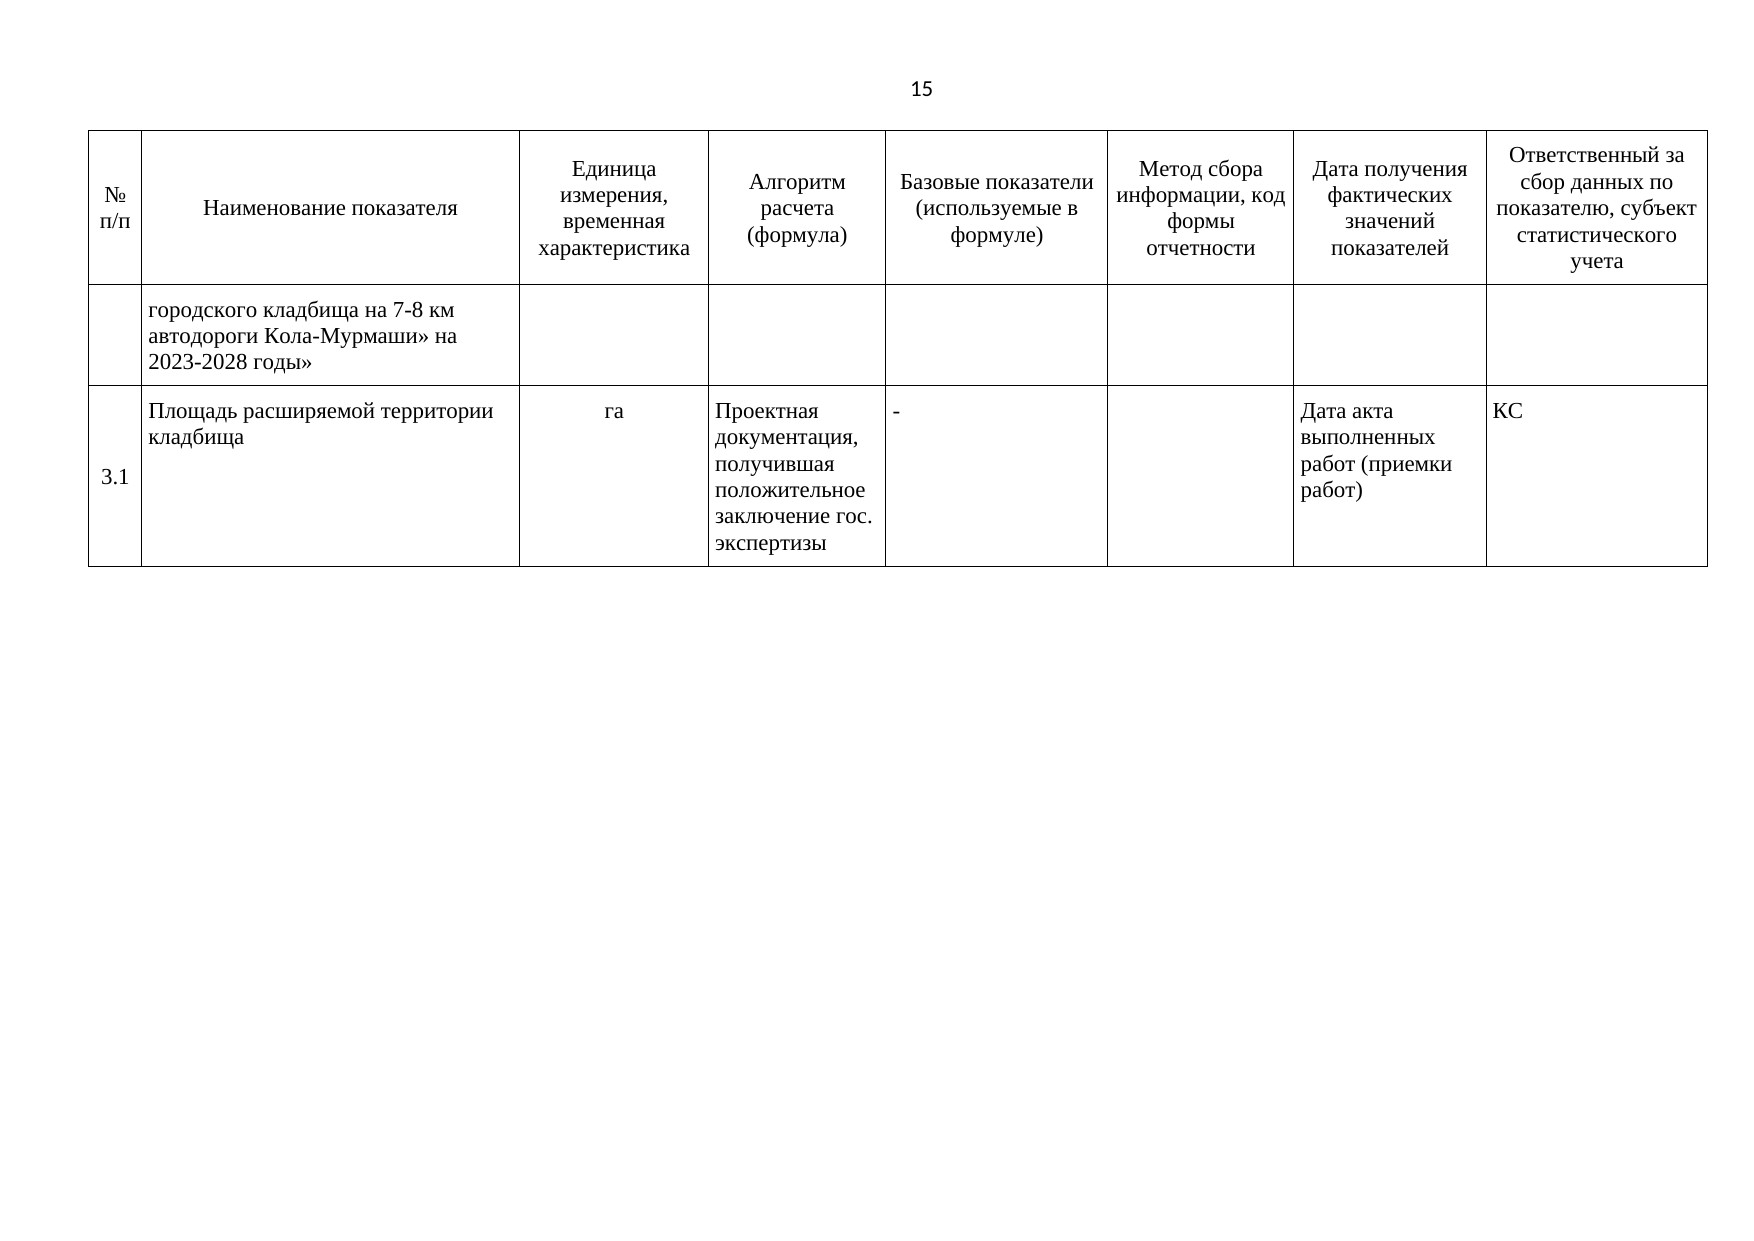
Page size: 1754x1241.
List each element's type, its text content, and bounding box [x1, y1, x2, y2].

table_header Дата получения фактических значений показателей [1294, 131, 1486, 284]
table_header Базовые показатели (используемые в формуле) [886, 131, 1107, 284]
table_cell [1108, 285, 1293, 385]
table_cell Подпрограмма 3 «Расширение городского кладбища на 7-8 км автодороги Кола-Мурмаши» на 2023-2028 годы» [142, 285, 519, 385]
table_cell [1108, 386, 1293, 566]
table_cell [709, 285, 885, 385]
table_cell 3 [89, 285, 141, 385]
table_cell Дата акта выполненных работ (приемки работ) [1294, 386, 1486, 566]
table_header Метод сбора информации, код формы отчетности [1108, 131, 1293, 284]
table_cell Проектная документация, получившая положительное заключение гос. экспертизы [709, 386, 885, 566]
table_header Наименование показателя [142, 131, 519, 284]
table_cell [886, 285, 1107, 385]
table_cell [520, 285, 708, 385]
table_cell Площадь расширяемой территории кладбища [142, 386, 519, 566]
table_header Ответственный за сбор данных по показателю, субъект статистического учета [1487, 131, 1707, 284]
table_cell га [520, 386, 708, 566]
table_header Единица измерения, временная характеристика [520, 131, 708, 284]
table_cell 3.1 [89, 386, 141, 566]
table_cell КС [1487, 386, 1707, 566]
table_cell - [886, 386, 1107, 566]
table_cell [1487, 285, 1707, 385]
table_header № п/п [89, 131, 141, 284]
table_header Алгоритм расчета (формула) [709, 131, 885, 284]
table_cell [1294, 285, 1486, 385]
